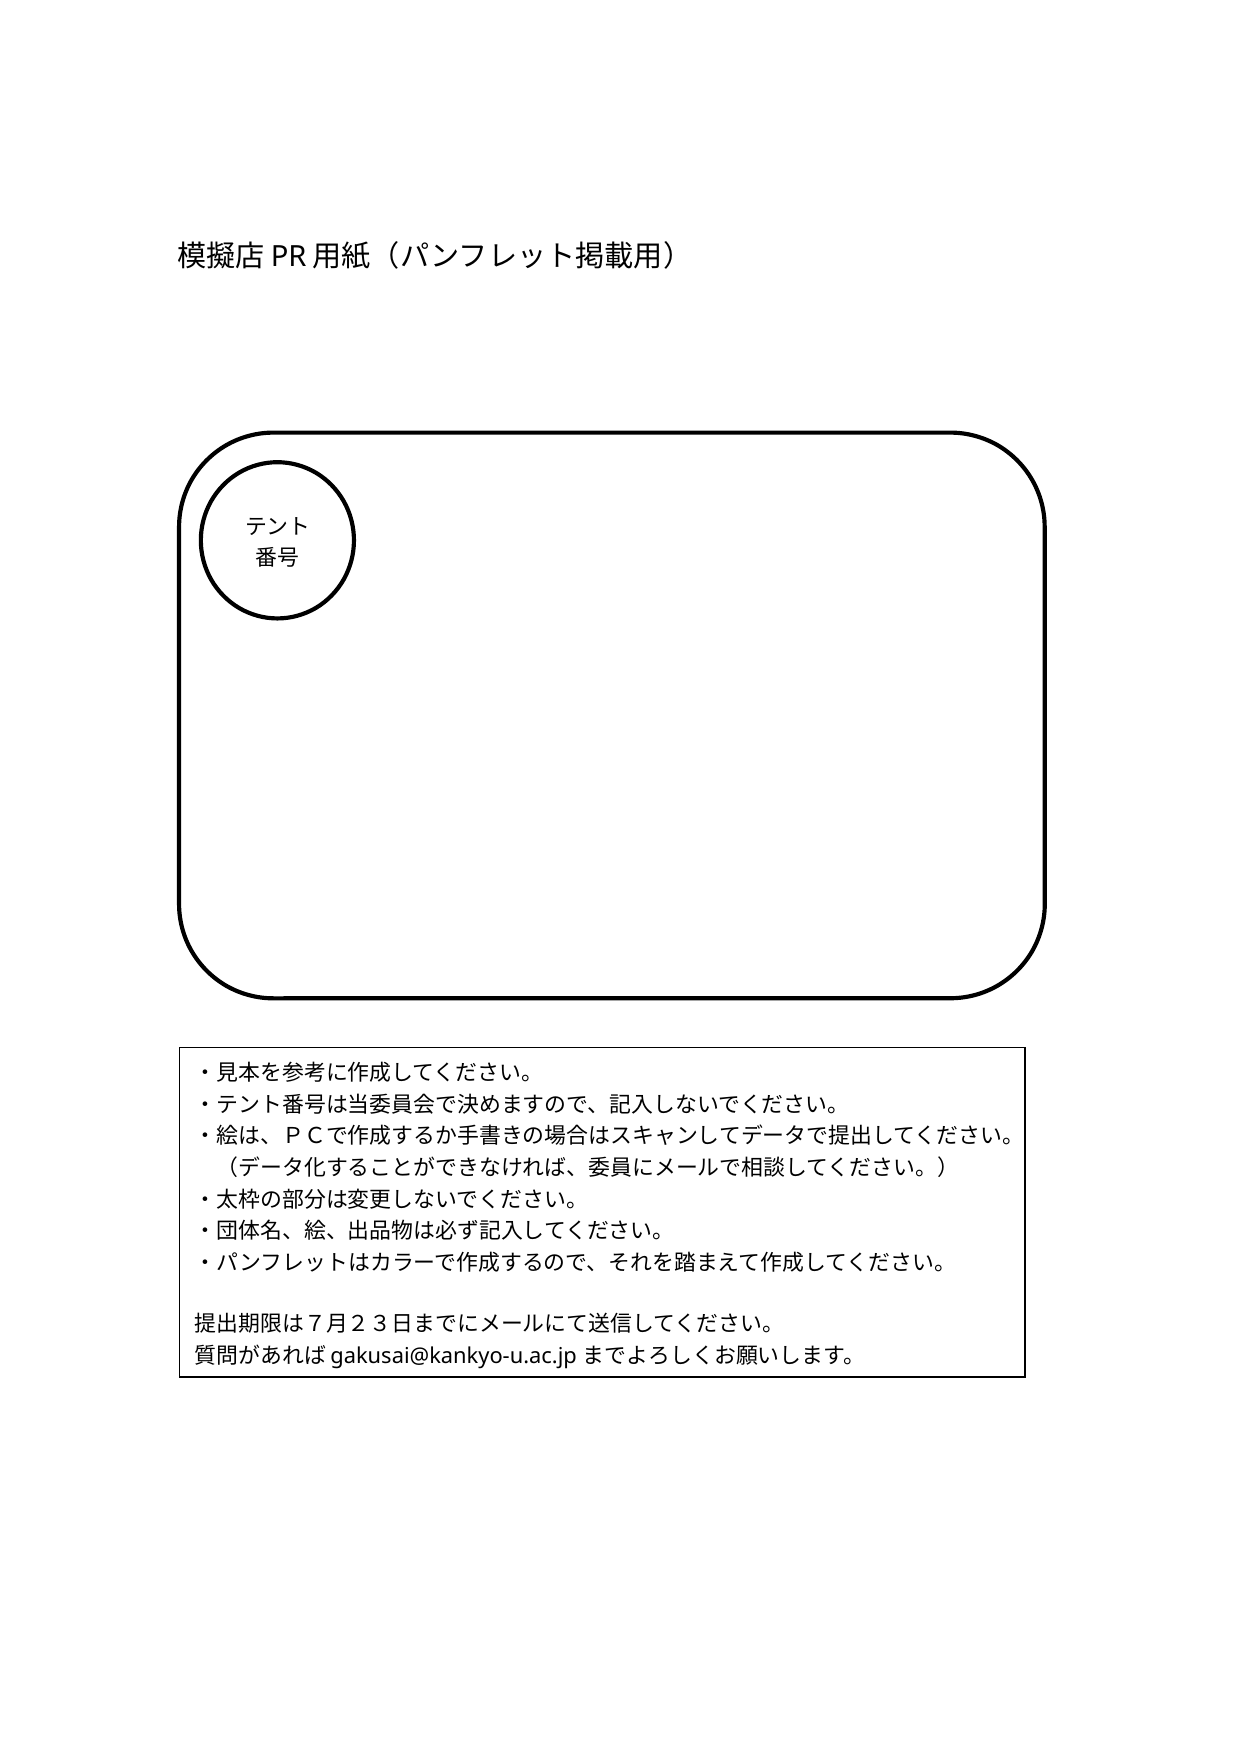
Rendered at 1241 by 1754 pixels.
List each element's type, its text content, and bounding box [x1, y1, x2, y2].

text 模擬店PR用紙（パンフレット掲載用） [177, 217, 1063, 292]
